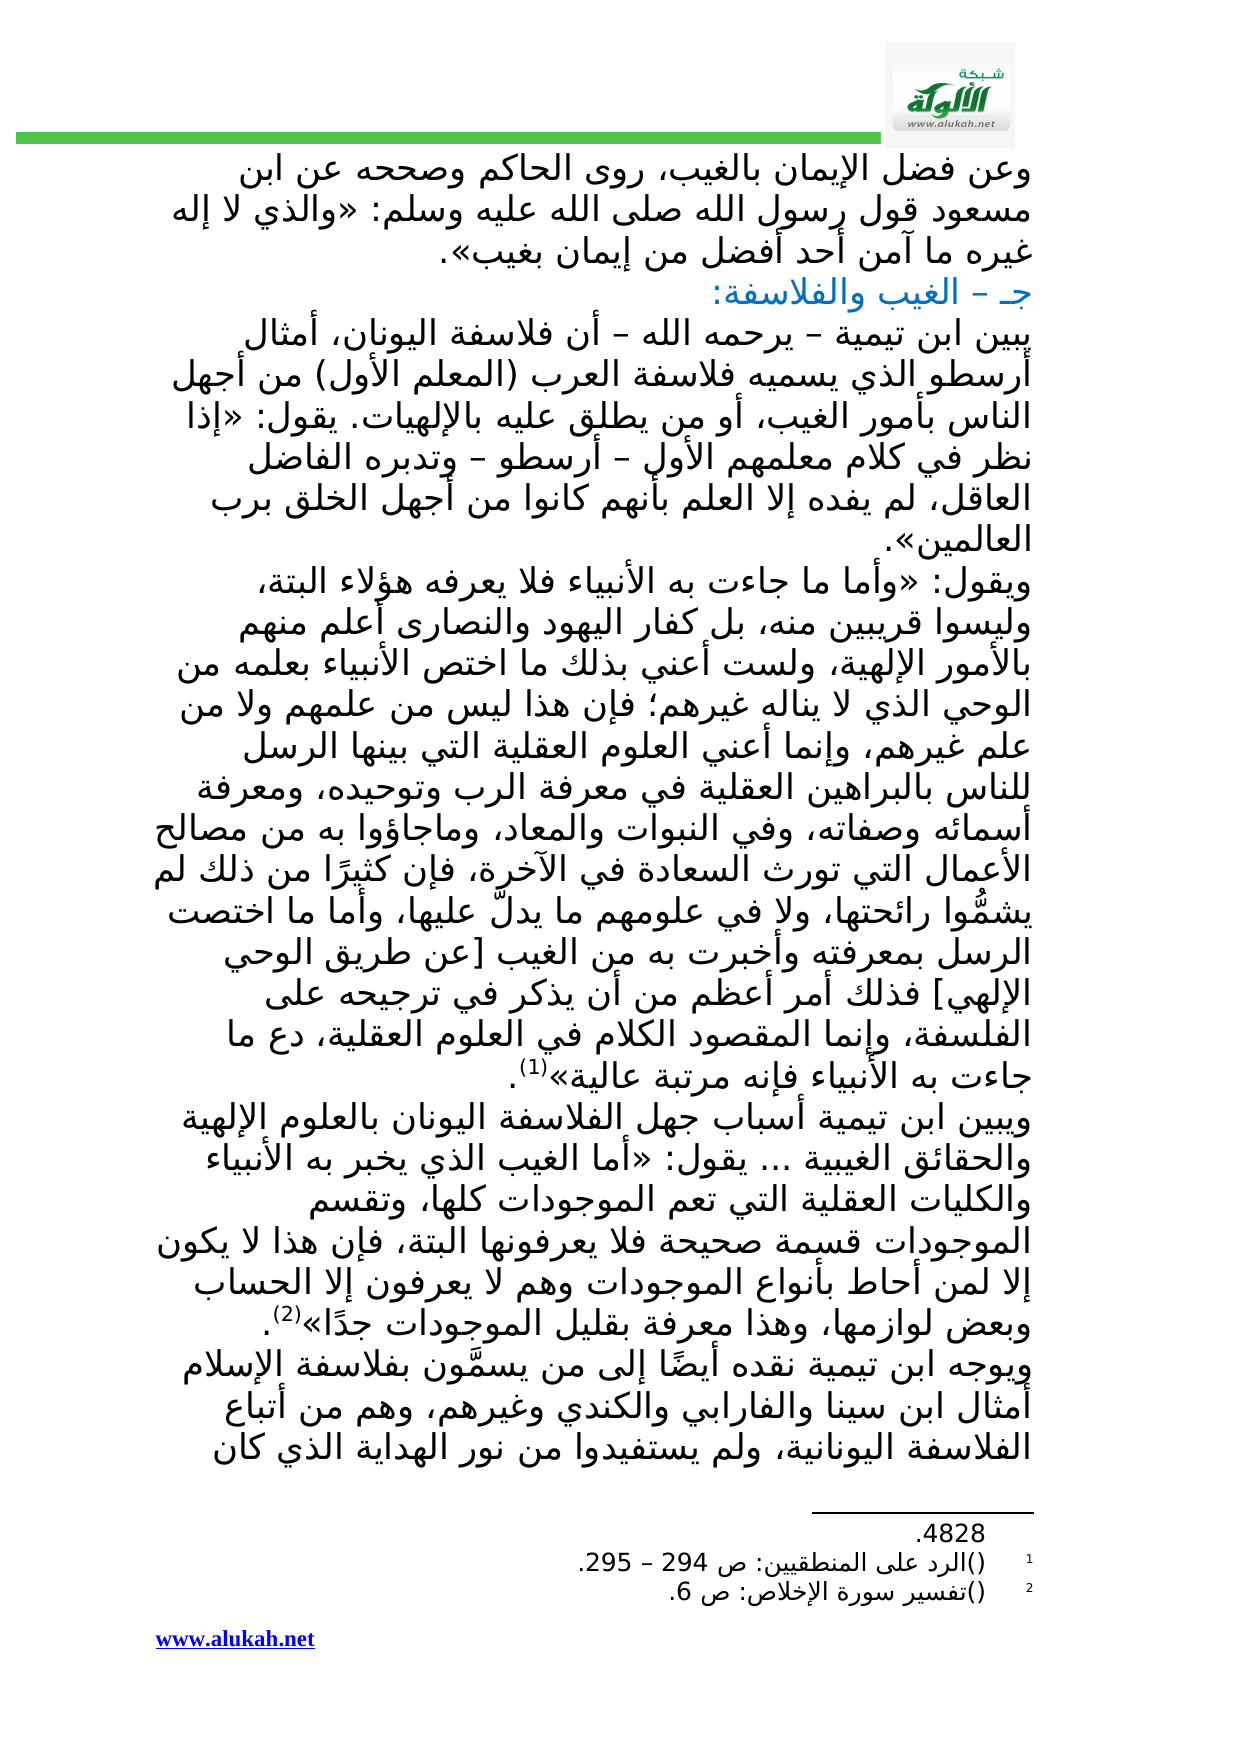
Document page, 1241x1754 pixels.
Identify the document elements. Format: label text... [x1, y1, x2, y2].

text يبين ابن تيمية – يرحمه الله – أن فلاسفة اليونان، أمثال أرسطو الذي يسميه فلاسفة العرب (المعلم الأول) من أجهل الناس بأمور الغيب، أو من يطلق عليه بالإلهيات. يقول: «إذا نظر في كلام معلمهم الأول – أرسطو – وتدبره الفاضل العاقل، لم يفده إلا العلم بأنهم كانوا من أجهل الخلق برب العالمين». [148, 313, 1033, 560]
text وعن فضل الإيمان بالغيب، روى الحاكم وصححه عن ابن مسعود قول رسول الله صلى الله عليه وسلم: «والذي لا إله غيره ما آمن أحد أفضل من إيمان بغيب». [148, 148, 1033, 271]
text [148, 1344, 1033, 1468]
text جـ – الغيب والفلاسفة: [148, 271, 1033, 313]
text ويقول: «وأما ما جاءت به الأنبياء فلا يعرفه هؤلاء البتة، وليسوا قريبين منه، بل كفار اليهود والنصارى أعلم منهم بالأمور الإلهية، ولست أعني بذلك ما اختص الأنبياء بعلمه من الوحي الذي لا يناله غيرهم؛ فإن هذا ليس من علمهم ولا من علم غيرهم، وإنما أعني العلوم العقلية التي بينها الرسل للناس بالبراهين العقلية في معرفة الرب وتوحيده، ومعرفة أسمائه وصفاته، وفي النبوات والمعاد، وماجاؤوا به من مصالح الأعمال التي تورث السعادة في الآخرة، فإن كثيرًا من ذلك لم يشمُّوا رائحتها، ولا في علومهم ما يدلّ عليها، وأما ما اختصت الرسل بمعرفته وأخبرت به من الغيب [عن طريق الوحي الإلهي] فذلك أمر أعظم من أن يذكر في ترجيحه على الفلسفة، وإنما المقصود الكلام في العلوم العقلية، دع ما جاءت به الأنبياء فإنه مرتبة عالية»(). [148, 560, 1033, 1096]
text ويبين ابن تيمية أسباب جهل الفلاسفة اليونان بالعلوم الإلهية والحقائق الغيبية ... يقول: «أما الغيب الذي يخبر به الأنبياء والكليات العقلية التي تعم الموجودات كلها، وتقسم الموجودات قسمة صحيحة فلا يعرفونها البتة، فإن هذا لا يكون إلا لمن أحاط بأنواع الموجودات وهم لا يعرفون إلا الحساب وبعض لوازمها، وهذا معرفة بقليل الموجودات جدًا»(). [148, 1096, 1033, 1344]
